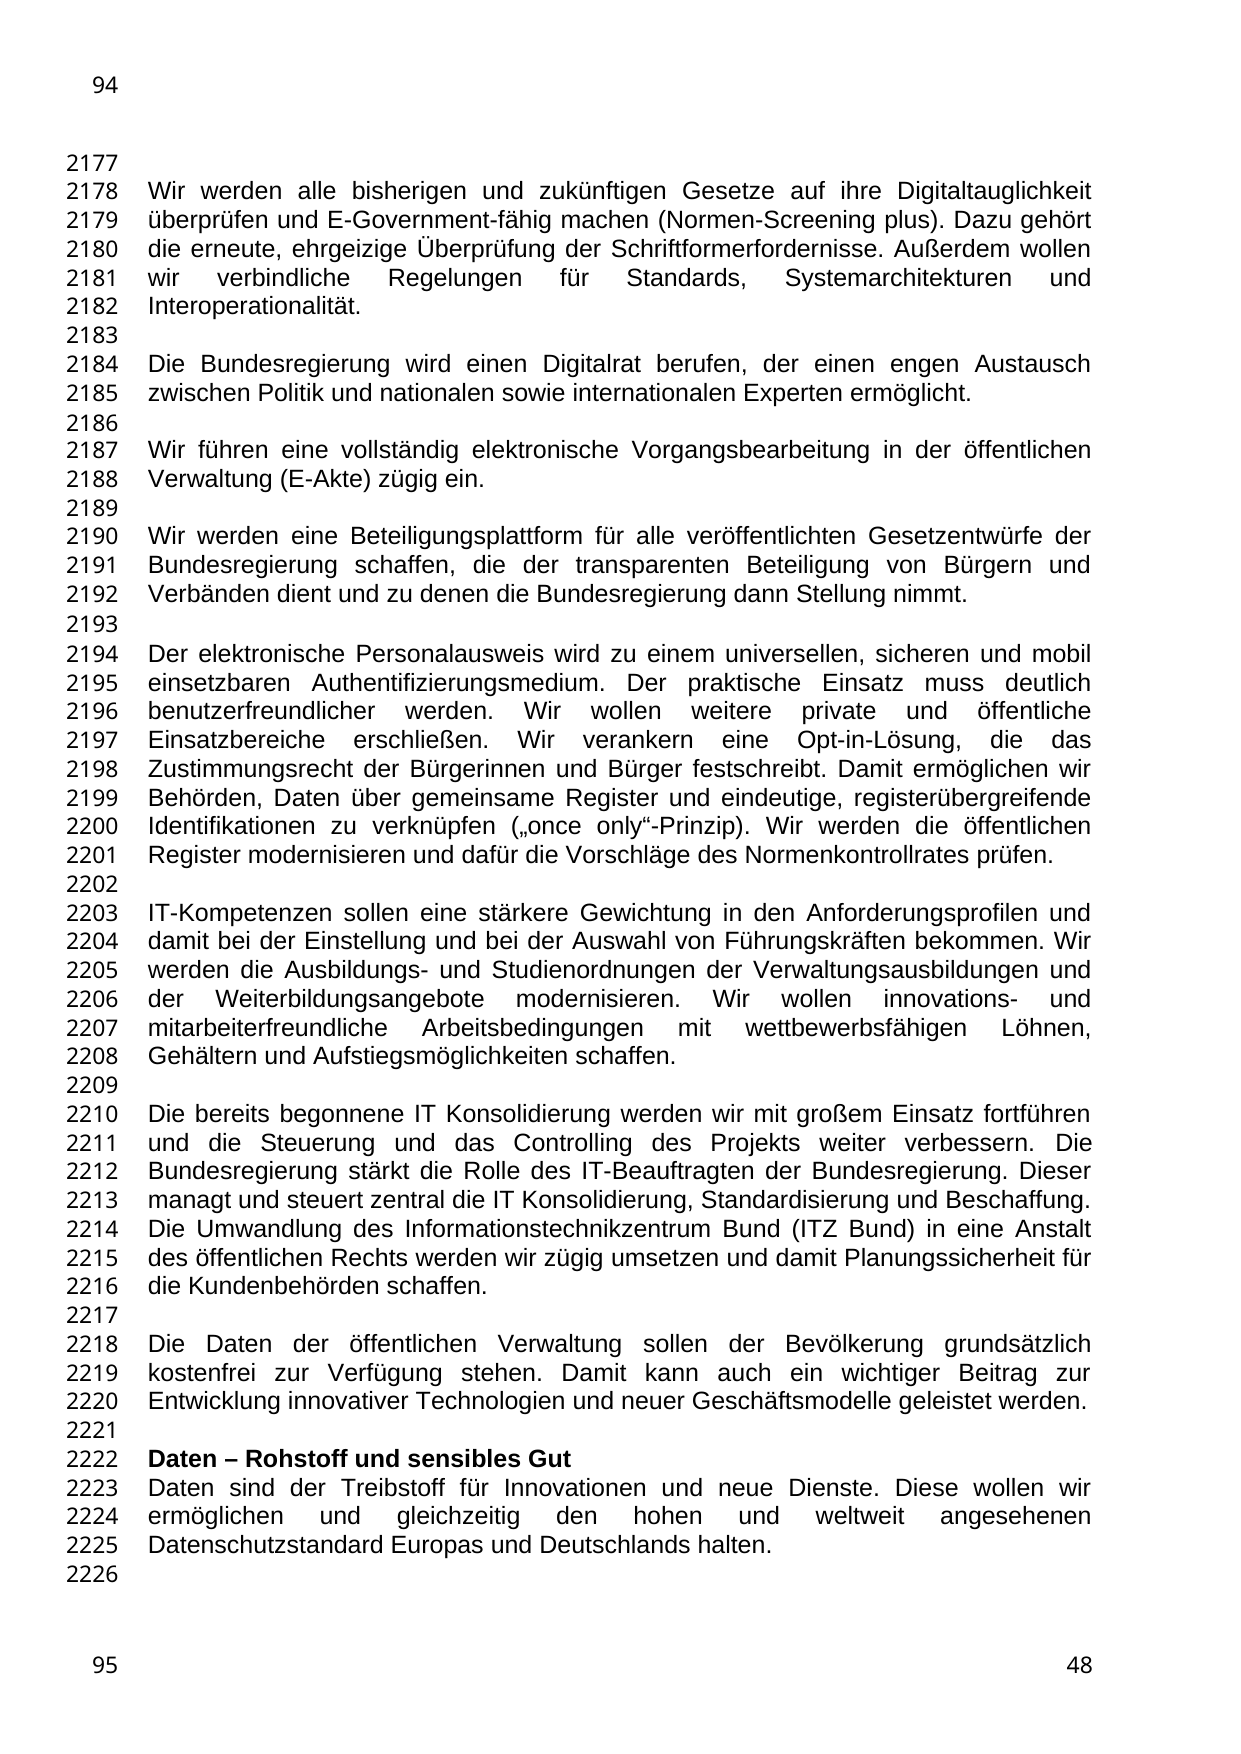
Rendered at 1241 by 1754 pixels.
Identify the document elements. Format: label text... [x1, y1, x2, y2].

text Der elektronische Personalausweis wird zu einem universellen, sicheren und mobil einsetzbaren Authentifizierungsmedium. Der praktische Einsatz muss deutlich benutzerfreundlicher werden. Wir wollen weitere private und öffentliche Einsatzbereiche erschließen. Wir verankern eine Opt-in-Lösung, die das Zustimmungsrecht der Bürgerinnen und Bürger festschreibt. Damit ermöglichen wir Behörden, Daten über gemeinsame Register und eindeutige, registerübergreifende Identifikationen zu verknüpfen („once only“-Prinzip). Wir werden die öffentlichen Register modernisieren und dafür die Vorschläge des Normenkontrollrates prüfen. [148, 639, 1093, 869]
text Wir führen eine vollständig elektronische Vorgangsbearbeitung in der öffentlichen Verwaltung (E-Akte) zügig ein. [148, 435, 1093, 493]
text Die Daten der öffentlichen Verwaltung sollen der Bevölkerung grundsätzlich kostenfrei zur Verfügung stehen. Damit kann auch ein wichtiger Beitrag zur Entwicklung innovativer Technologien und neuer Geschäftsmodelle geleistet werden. [148, 1329, 1093, 1415]
text Daten sind der Treibstoff für Innovationen und neue Dienste. Diese wollen wir ermöglichen und gleichzeitig den hohen und weltweit angesehenen Datenschutzstandard Europas und Deutschlands halten. [148, 1473, 1093, 1559]
subtitle Daten – Rohstoff und sensibles Gut [148, 1444, 1093, 1473]
text Wir werden eine Beteiligungsplattform für alle veröffentlichten Gesetzentwürfe der Bundesregierung schaffen, die der transparenten Beteiligung von Bürgern und Verbänden dient und zu denen die Bundesregierung dann Stellung nimmt. [148, 521, 1093, 608]
text Wir werden alle bisherigen und zukünftigen Gesetze auf ihre Digitaltauglichkeit überprüfen und E-Government-fähig machen (Normen-Screening plus). Dazu gehört die erneute, ehrgeizige Überprüfung der Schriftformerfordernisse. Außerdem wollen wir verbindliche Regelungen für Standards, Systemarchitekturen und Interoperationalität. [148, 176, 1093, 320]
text IT-Kompetenzen sollen eine stärkere Gewichtung in den Anforderungsprofilen und damit bei der Einstellung und bei der Auswahl von Führungskräften bekommen. Wir werden die Ausbildungs- und Studienordnungen der Verwaltungsausbildungen und der Weiterbildungsangebote modernisieren. Wir wollen innovations- und mitarbeiterfreundliche Arbeitsbedingungen mit wettbewerbsfähigen Löhnen, Gehältern und Aufstiegsmöglichkeiten schaffen. [148, 898, 1093, 1070]
text Die bereits begonnene IT Konsolidierung werden wir mit großem Einsatz fortführen und die Steuerung und das Controlling des Projekts weiter verbessern. Die Bundesregierung stärkt die Rolle des IT-Beauftragten der Bundesregierung. Dieser managt und steuert zentral die IT Konsolidierung, Standardisierung und Beschaffung. Die Umwandlung des Informationstechnikzentrum Bund (ITZ Bund) in eine Anstalt des öffentlichen Rechts werden wir zügig umsetzen und damit Planungssicherheit für die Kundenbehörden schaffen. [148, 1099, 1093, 1300]
text Die Bundesregierung wird einen Digitalrat berufen, der einen engen Austausch zwischen Politik und nationalen sowie internationalen Experten ermöglicht. [148, 349, 1093, 406]
